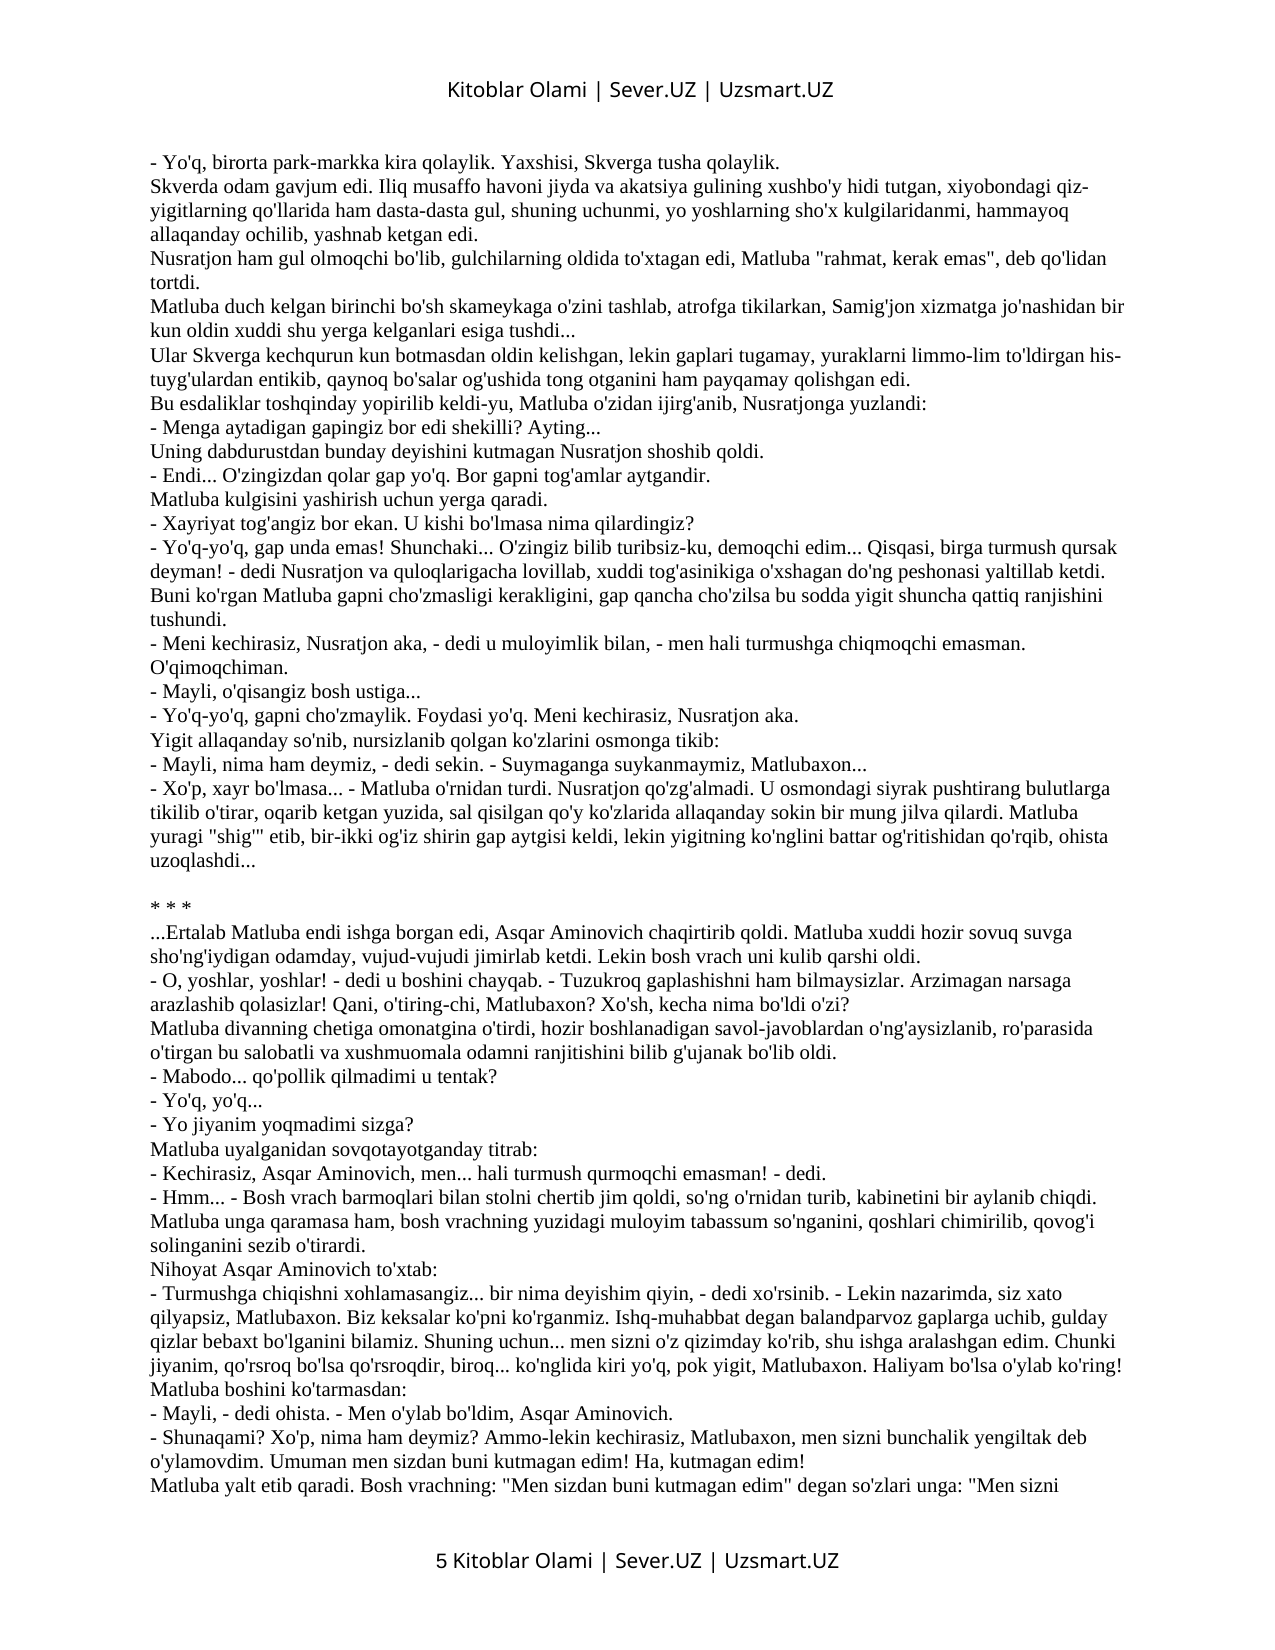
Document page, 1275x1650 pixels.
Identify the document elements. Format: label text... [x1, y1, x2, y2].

text - Yo'q, birorta park-markka kira qolaylik. Yaxshisi, Skverga tusha qolaylik. [150, 150, 1125, 174]
text - Kechirasiz, Asqar Aminovich, men... hali turmush qurmoqchi emasman! - dedi. [150, 1161, 1125, 1184]
text - O, yoshlar, yoshlar! - dedi u boshini chayqab. - Tuzukroq gaplashishni ham bilmaysizlar. Arzimagan narsaga arazlashib qolasizlar! Qani, o'tiring-chi, Matlubaxon? Xo'sh, kecha nima bo'ldi o'zi? [150, 968, 1125, 1016]
text ...Ertalab Matluba endi ishga borgan edi, Asqar Aminovich chaqirtirib qoldi. Matluba xuddi hozir sovuq suvga sho'ng'iydigan odamday, vujud-vujudi jimirlab ketdi. Lekin bosh vrach uni kulib qarshi oldi. [150, 920, 1125, 968]
text - Mayli, - dedi ohista. - Men o'ylab bo'ldim, Asqar Aminovich. [150, 1401, 1125, 1425]
text - Xo'p, xayr bo'lmasa... - Matluba o'rnidan turdi. Nusratjon qo'zg'almadi. U osmondagi siyrak pushtirang bulutlarga tikilib o'tirar, oqarib ketgan yuzida, sal qisilgan qo'y ko'zlarida allaqanday sokin bir mung jilva qilardi. Matluba yuragi "shig'" etib, bir-ikki og'iz shirin gap aytgisi keldi, lekin yigitning ko'nglini battar og'ritishidan qo'rqib, ohista uzoqlashdi... [150, 776, 1125, 872]
text - Yo'q, yo'q... [150, 1088, 1125, 1112]
text Uning dabdurustdan bunday deyishini kutmagan Nusratjon shoshib qoldi. [150, 439, 1125, 463]
text - Yo'q-yo'q, gap unda emas! Shunchaki... O'zingiz bilib turibsiz-ku, demoqchi edim... Qisqasi, birga turmush qursak deyman! - dedi Nusratjon va quloqlarigacha lovillab, xuddi tog'asinikiga o'xshagan do'ng peshonasi yaltillab ketdi. Buni ko'rgan Matluba gapni cho'zmasligi kerakligini, gap qancha cho'zilsa bu sodda yigit shuncha qattiq ranjishini tushundi. [150, 535, 1125, 631]
text - Menga aytadigan gapingiz bor edi shekilli? Ayting... [150, 415, 1125, 439]
text - Shunaqami? Xo'p, nima ham deymiz? Ammo-lekin kechirasiz, Matlubaxon, men sizni bunchalik yengiltak deb o'ylamovdim. Umuman men sizdan buni kutmagan edim! Ha, kutmagan edim! [150, 1425, 1125, 1473]
text Ular Skverga kechqurun kun botmasdan oldin kelishgan, lekin gaplari tugamay, yuraklarni limmo-lim to'ldirgan his-tuyg'ulardan entikib, qaynoq bo'salar og'ushida tong otganini ham payqamay qolishgan edi. [150, 342, 1125, 391]
text - Meni kechirasiz, Nusratjon aka, - dedi u muloyimlik bilan, - men hali turmushga chiqmoqchi emasman. O'qimoqchiman. [150, 631, 1125, 679]
text Yigit allaqanday so'nib, nursizlanib qolgan ko'zlarini osmonga tikib: [150, 727, 1125, 752]
text - Mayli, nima ham deymiz, - dedi sekin. - Suymaganga suykanmaymiz, Matlubaxon... [150, 752, 1125, 776]
text - Endi... O'zingizdan qolar gap yo'q. Bor gapni tog'amlar aytgandir. [150, 463, 1125, 487]
text - Xayriyat tog'angiz bor ekan. U kishi bo'lmasa nima qilardingiz? [150, 511, 1125, 535]
text - Yo'q-yo'q, gapni cho'zmaylik. Foydasi yo'q. Meni kechirasiz, Nusratjon aka. [150, 703, 1125, 727]
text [150, 1473, 1125, 1497]
text * * * [150, 896, 1125, 920]
text - Turmushga chiqishni xohlamasangiz... bir nima deyishim qiyin, - dedi xo'rsinib. - Lekin nazarimda, siz xato qilyapsiz, Matlubaxon. Biz keksalar ko'pni ko'rganmiz. Ishq-muhabbat degan balandparvoz gaplarga uchib, gulday qizlar bebaxt bo'lganini bilamiz. Shuning uchun... men sizni o'z qizimday ko'rib, shu ishga aralashgan edim. Chunki jiyanim, qo'rsroq bo'lsa qo'rsroqdir, biroq... ko'nglida kiri yo'q, pok yigit, Matlubaxon. Haliyam bo'lsa o'ylab ko'ring! [150, 1281, 1125, 1377]
text Nusratjon ham gul olmoqchi bo'lib, gulchilarning oldida to'xtagan edi, Matluba "rahmat, kerak emas", deb qo'lidan tortdi. [150, 246, 1125, 294]
text Matluba divanning chetiga omonatgina o'tirdi, hozir boshlanadigan savol-javoblardan o'ng'aysizlanib, ro'parasida o'tirgan bu salobatli va xushmuomala odamni ranjitishini bilib g'ujanak bo'lib oldi. [150, 1016, 1125, 1064]
text Nihoyat Asqar Aminovich to'xtab: [150, 1257, 1125, 1281]
text Matluba duch kelgan birinchi bo'sh skameykaga o'zini tashlab, atrofga tikilarkan, Samig'jon xizmatga jo'nashidan bir kun oldin xuddi shu yerga kelganlari esiga tushdi... [150, 294, 1125, 342]
text - Hmm... - Bosh vrach barmoqlari bilan stolni chertib jim qoldi, so'ng o'rnidan turib, kabinetini bir aylanib chiqdi. Matluba unga qaramasa ham, bosh vrachning yuzidagi muloyim tabassum so'nganini, qoshlari chimirilib, qovog'i solinganini sezib o'tirardi. [150, 1184, 1125, 1257]
text Matluba uyalganidan sovqotayotganday titrab: [150, 1136, 1125, 1161]
text Bu esdaliklar toshqinday yopirilib keldi-yu, Matluba o'zidan ijirg'anib, Nusratjonga yuzlandi: [150, 391, 1125, 415]
text - Mayli, o'qisangiz bosh ustiga... [150, 679, 1125, 703]
text Skverda odam gavjum edi. Iliq musaffo havoni jiyda va akatsiya gulining xushbo'y hidi tutgan, xiyobondagi qiz-yigitlarning qo'llarida ham dasta-dasta gul, shuning uchunmi, yo yoshlarning sho'x kulgilaridanmi, hammayoq allaqanday ochilib, yashnab ketgan edi. [150, 174, 1125, 246]
text - Yo jiyanim yoqmadimi sizga? [150, 1112, 1125, 1136]
text Matluba boshini ko'tarmasdan: [150, 1377, 1125, 1401]
text - Mabodo... qo'pollik qilmadimi u tentak? [150, 1064, 1125, 1088]
text Matluba kulgisini yashirish uchun yerga qaradi. [150, 487, 1125, 511]
